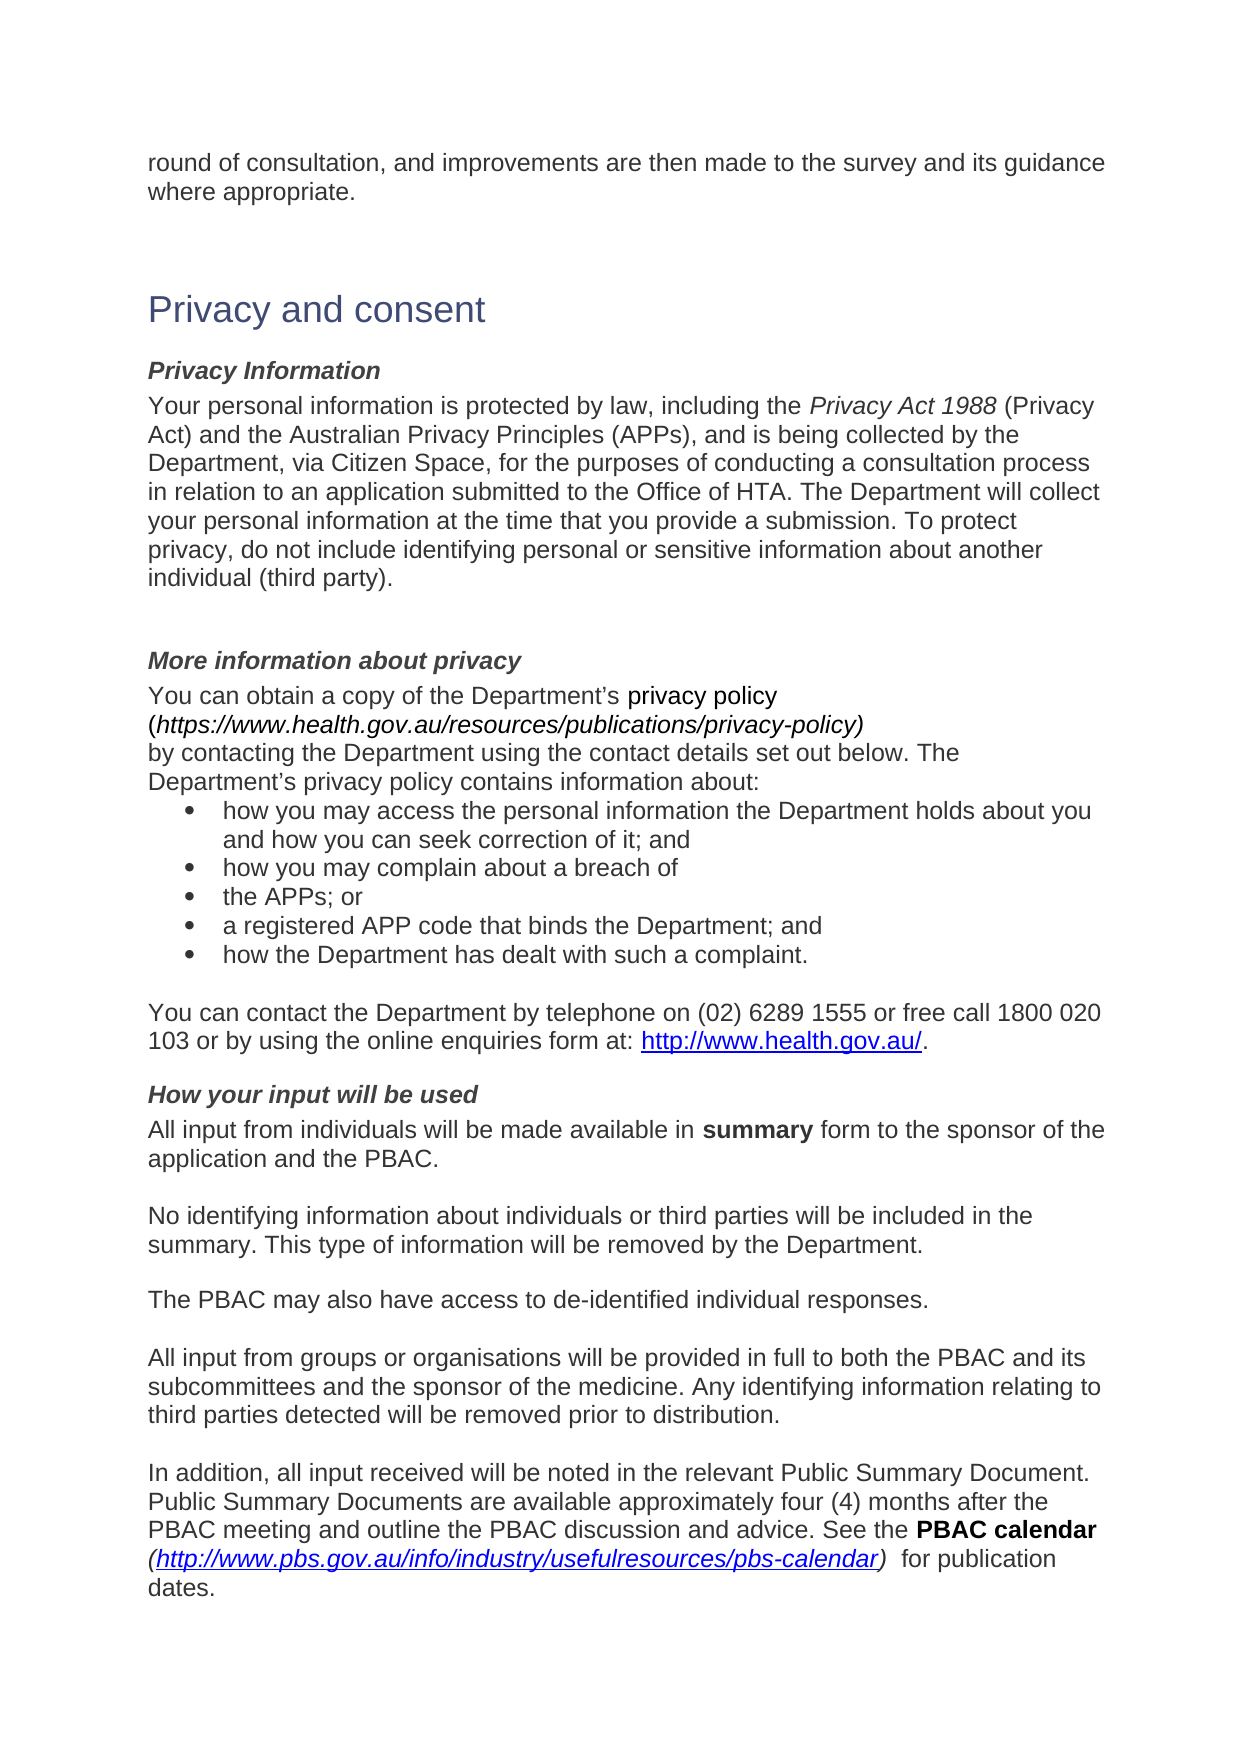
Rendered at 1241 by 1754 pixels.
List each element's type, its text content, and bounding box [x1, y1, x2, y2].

list the APPs; or [185, 882, 1107, 911]
text No identifying information about individuals or third parties will be included in the summary. This type of information will be removed by the Department. [148, 1201, 1107, 1259]
text You can obtain a copy of the Department’s privacy policy (https://www.health.gov.au/resources/publications/privacy-policy) [148, 681, 1107, 738]
text In addition, all input received will be noted in the relevant Public Summary Document. Public Summary Documents are available approximately four (4) months after the PBAC meeting and outline the PBAC discussion and advice. See the PBAC calendar (http://www.pbs.gov.au/info/industry/usefulresources/pbs-calendar) for publication dates. [148, 1458, 1107, 1601]
subtitle More information about privacy [148, 646, 1107, 674]
text Your personal information is protected by law, including the Privacy Act 1988 (Privacy Act) and the Australian Privacy Principles (APPs), and is being collected by the Department, via Citizen Space, for the purposes of conducting a consultation process in relation to an application submitted to the Office of HTA. The Department will collect your personal information at the time that you provide a submission. To protect privacy, do not include identifying personal or sensitive information about another individual (third party). [148, 391, 1107, 592]
text You can contact the Department by telephone on (02) 6289 1555 or free call 1800 020 103 or by using the online enquiries form at: http://www.health.gov.au/. [148, 998, 1107, 1055]
text The PBAC may also have access to de-identified individual responses. [148, 1285, 1107, 1314]
text All input from groups or organisations will be provided in full to both the PBAC and its subcommittees and the sponsor of the medicine. Any identifying information relating to third parties detected will be removed prior to distribution. [148, 1343, 1107, 1429]
text by contacting the Department using the contact details set out below. The Department’s privacy policy contains information about: [148, 738, 1107, 796]
list a registered APP code that binds the Department; and [185, 911, 1107, 940]
list how you may complain about a breach of [185, 853, 1107, 882]
subtitle Privacy Information [148, 356, 1107, 384]
list how you may access the personal information the Department holds about you and how you can seek correction of it; and [185, 796, 1107, 853]
list how the Department has dealt with such a complaint. [185, 940, 1107, 969]
text All input from individuals will be made available in summary form to the sponsor of the application and the PBAC. [148, 1115, 1107, 1173]
subtitle How your input will be used [148, 1080, 1107, 1109]
subtitle Privacy and consent [148, 288, 1107, 331]
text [148, 148, 1107, 205]
